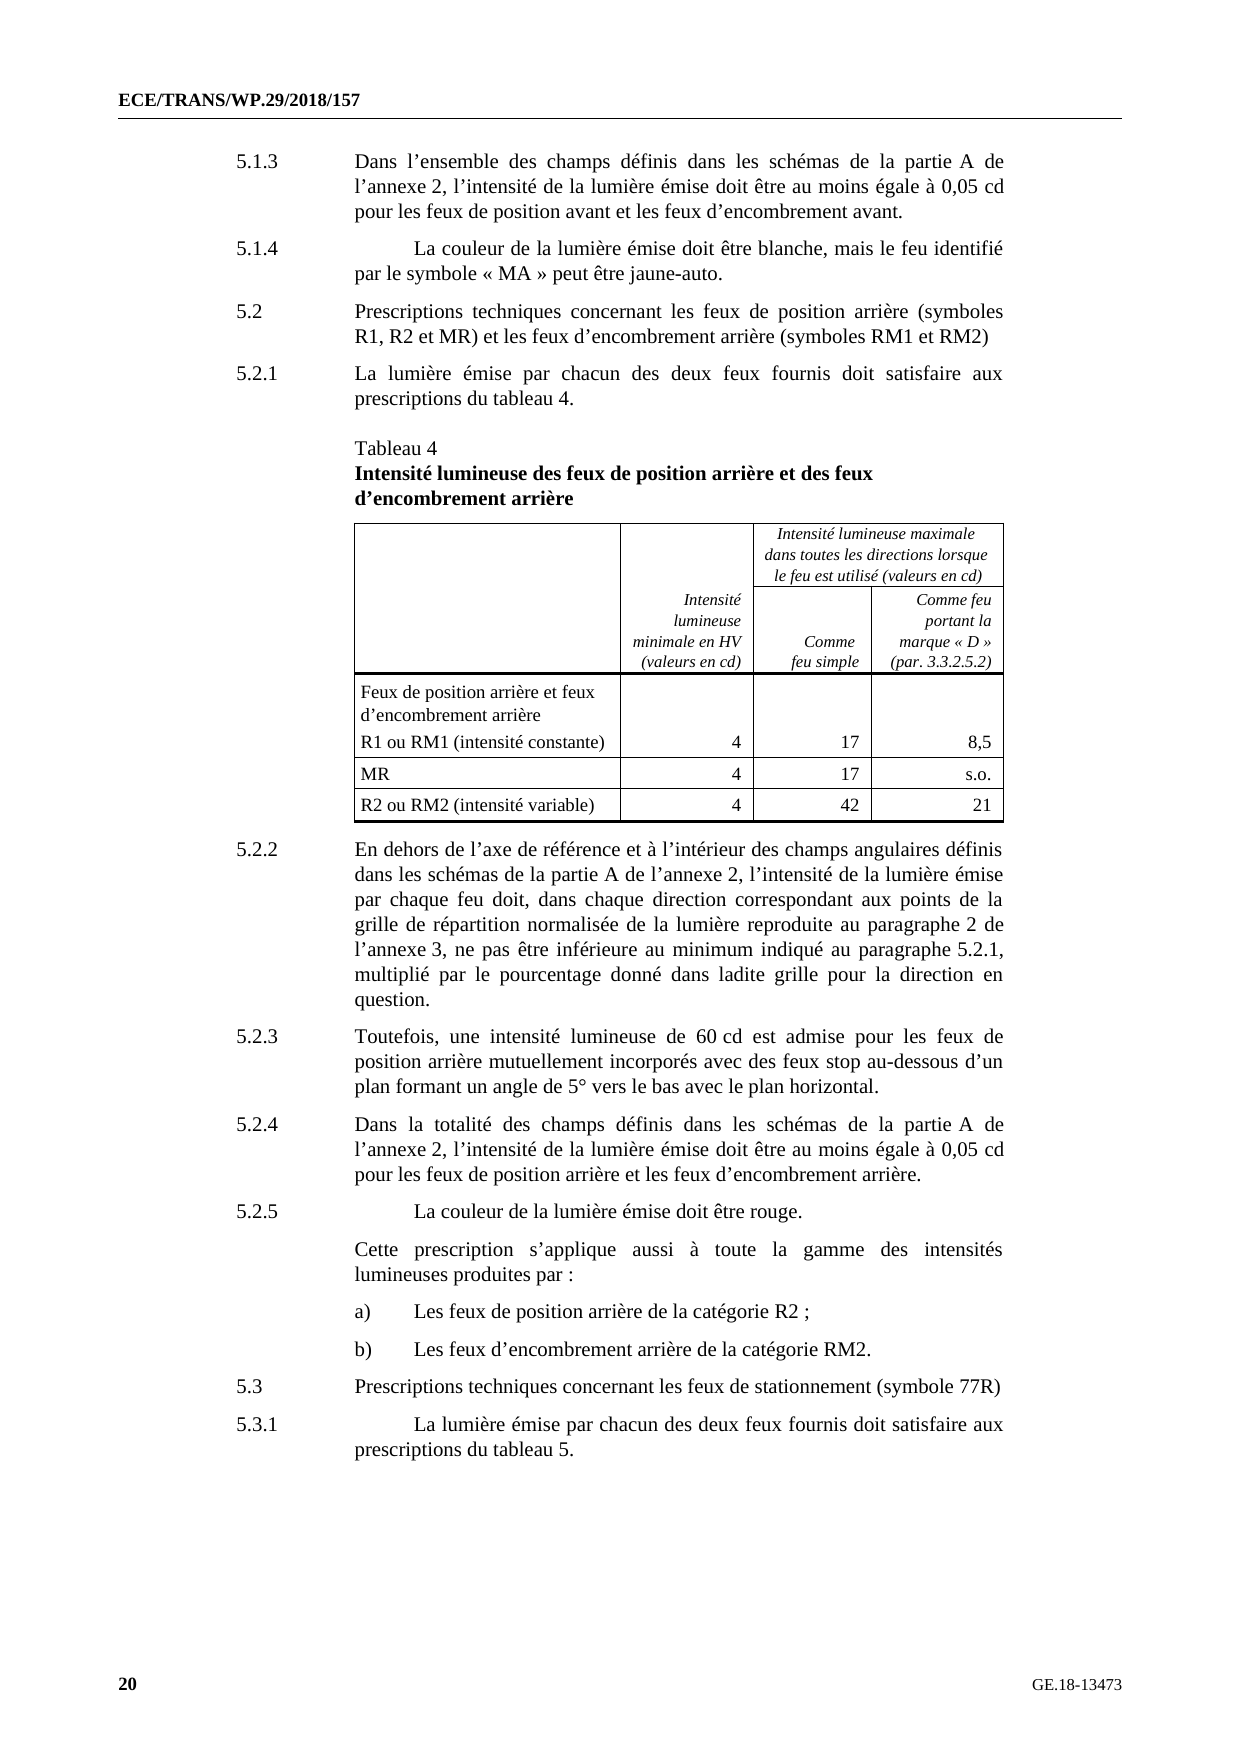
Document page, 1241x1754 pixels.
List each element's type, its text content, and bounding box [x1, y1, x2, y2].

table_cell 17 [754, 758, 871, 788]
text 5.2.4 Dans la totalité des champs définis dans les schémas de la partie A de l’annexe 2, l’intensité de la lumière émise doit être au moins égale à 0,05 cd pour les feux de position arrière et les feux d’encombrement arrière. [236, 1111, 1004, 1186]
text 5.2.5 La couleur de la lumière émise doit être rouge. [236, 1198, 1004, 1223]
text 5.2.1 La lumière émise par chacun des deux feux fournis doit satisfaire aux prescriptions du tableau 4. [236, 360, 1004, 410]
table_cell s.o. [872, 758, 1003, 788]
table_cell 4 [621, 675, 753, 756]
text Tableau 4 Intensité lumineuse des feux de position arrière et des feux d’encombrement arrière [354, 435, 1004, 510]
table_header Intensité lumineuse maximale dans toutes les directions lorsque le feu est utilisé (valeurs en cd) [754, 524, 1003, 586]
text 5.1.4 La couleur de la lumière émise doit être blanche, mais le feu identifié par le symbole « MA » peut être jaune-auto. [236, 235, 1004, 285]
text 5.2 Prescriptions techniques concernant les feux de position arrière (symboles R1, R2 et MR) et les feux d’encombrement arrière (symboles RM1 et RM2) [236, 298, 1004, 348]
text 5.2.3 Toutefois, une intensité lumineuse de 60 cd est admise pour les feux de position arrière mutuellement incorporés avec des feux stop au-dessous d’un plan formant un angle de 5° vers le bas avec le plan horizontal. [236, 1023, 1004, 1098]
table_header Intensité lumineuse minimale en HV (valeurs en cd) [621, 524, 753, 672]
table_cell 4 [621, 758, 753, 788]
text Cette prescription s’applique aussi à toute la gamme des intensités lumineuses produites par : [354, 1236, 1004, 1286]
text 5.3 Prescriptions techniques concernant les feux de stationnement (symbole 77R) [236, 1373, 1004, 1398]
table_cell Feux de position arrière et feux d’encombrement arrière R1 ou RM1 (intensité constante) [355, 675, 620, 756]
text b) Les feux d’encombrement arrière de la catégorie RM2. [354, 1336, 1004, 1361]
table_cell 4 [621, 789, 753, 820]
table_cell 42 [754, 789, 871, 820]
table_cell 21 [872, 789, 1003, 820]
table_cell R2 ou RM2 (intensité variable) [355, 789, 620, 820]
text a) Les feux de position arrière de la catégorie R2 ; [354, 1298, 1004, 1323]
table_cell 8,5 [872, 675, 1003, 756]
text 5.3.1 La lumière émise par chacun des deux feux fournis doit satisfaire aux prescriptions du tableau 5. [236, 1411, 1004, 1461]
table_cell 17 [754, 675, 871, 756]
table_cell MR [355, 758, 620, 788]
text 5.2.2 En dehors de l’axe de référence et à l’intérieur des champs angulaires définis dans les schémas de la partie A de l’annexe 2, l’intensité de la lumière émise par chaque feu doit, dans chaque direction correspondant aux points de la grille de répartition normalisée de la lumière reproduite au paragraphe 2 de l’annexe 3, ne pas être inférieure au minimum indiqué au paragraphe 5.2.1, multiplié par le pourcentage donné dans ladite grille pour la direction en question. [236, 836, 1004, 1011]
text 5.1.3 Dans l’ensemble des champs définis dans les schémas de la partie A de l’annexe 2, l’intensité de la lumière émise doit être au moins égale à 0,05 cd pour les feux de position avant et les feux d’encombrement avant. [236, 148, 1004, 223]
table_cell Comme feu simple [754, 587, 871, 672]
table_header [355, 524, 620, 672]
table_cell Comme feu portant la marque « D » (par. 3.3.2.5.2) [872, 587, 1003, 672]
